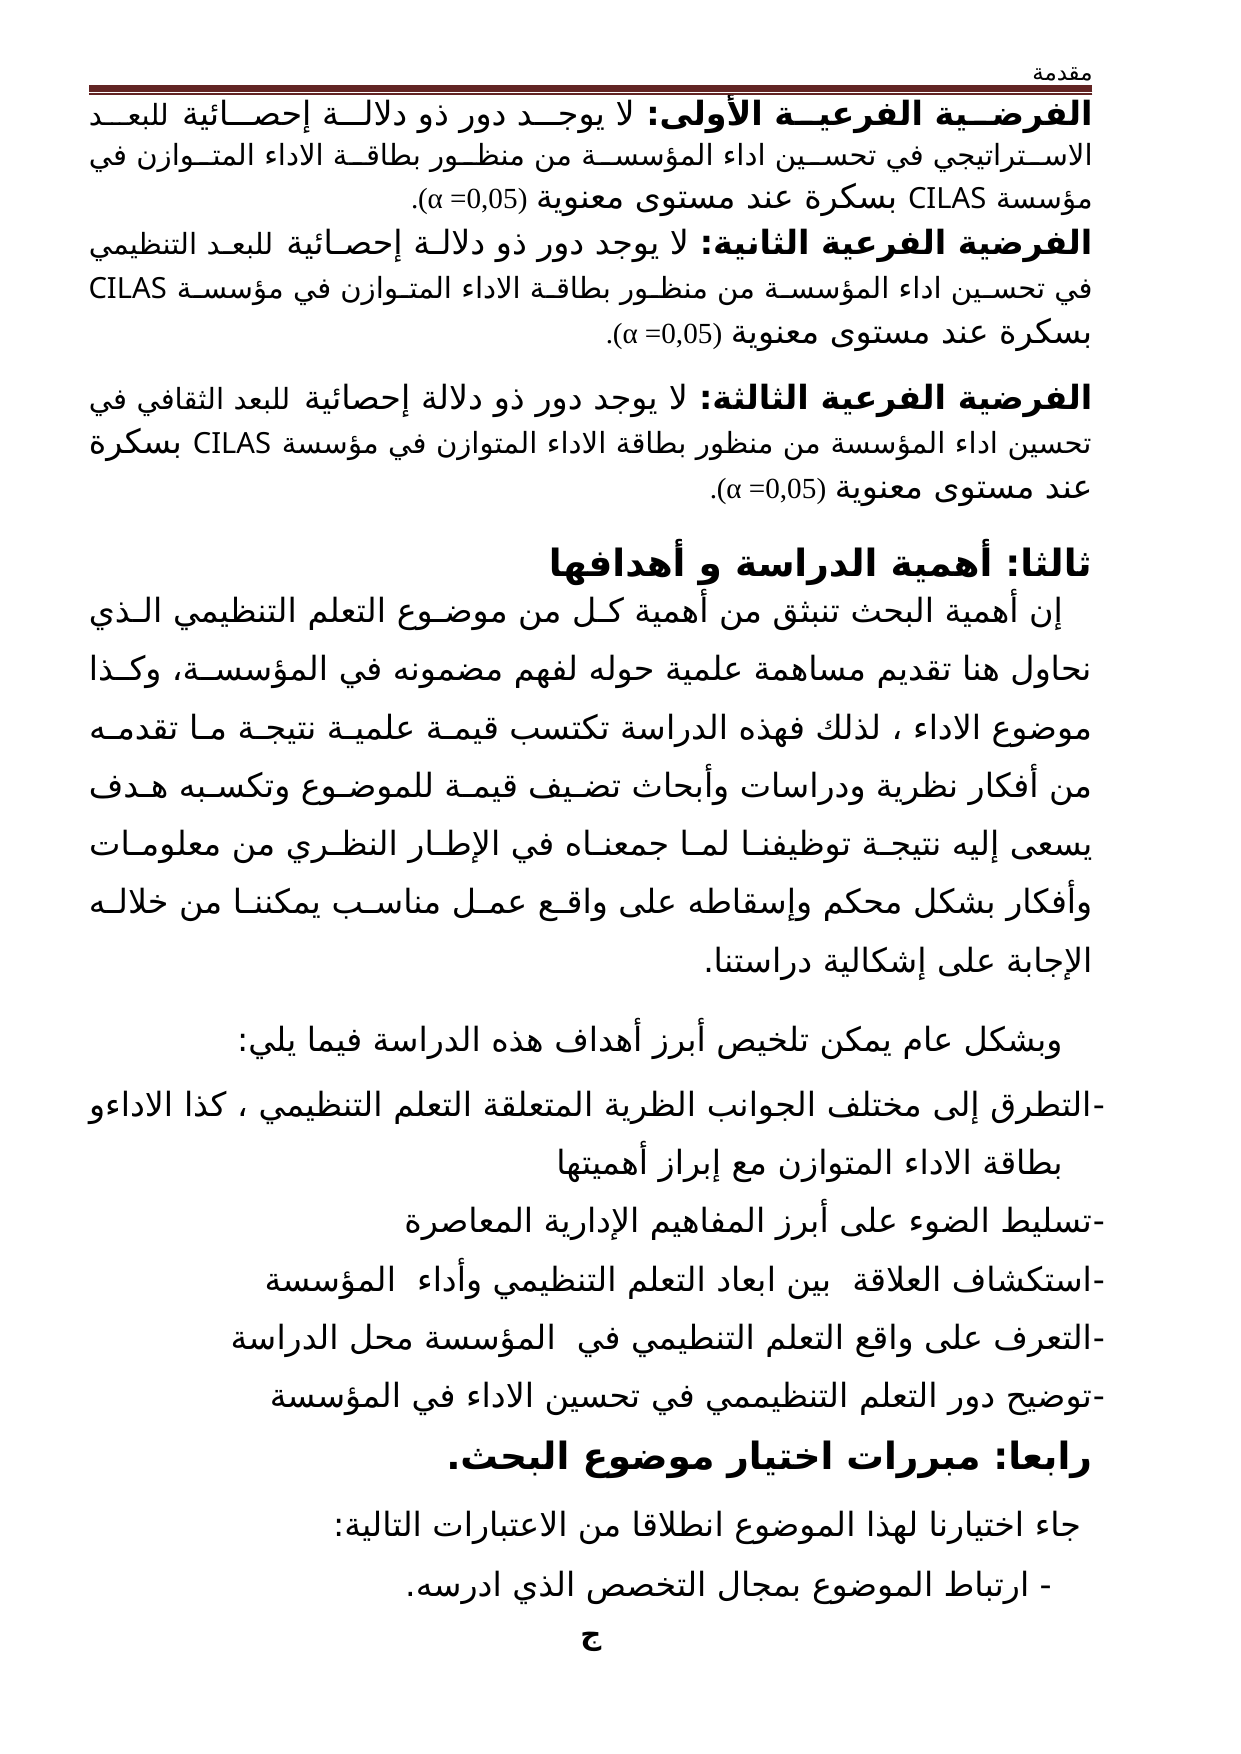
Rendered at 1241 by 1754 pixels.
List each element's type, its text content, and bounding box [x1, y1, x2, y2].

text جاء اختيارنا لهذا الموضوع انطلاقا من الاعتبارات التالية: [89, 1506, 1092, 1545]
list التطرق إلى مختلف الجوانب الظرية المتعلقة التعلم التنظيمي ، كذا الاداءو بطاقة الاداء المتوازن مع إبراز أهميتها [89, 1086, 1093, 1183]
text الفرضية الفرعية الثالثة: لا يوجد دور ذو دلالة إحصائية للبعد الثقافي في تحسين اداء المؤسسة من منظور بطاقة الاداء المتوازن في مؤسسة CILAS بسكرة عند مستوى معنوية (α =0,05). [89, 378, 1092, 507]
list توضيح دور التعلم التنظيممي في تحسين الاداء في المؤسسة [89, 1377, 1093, 1416]
text - ارتباط الموضوع بمجال التخصص الذي ادرسه. [89, 1566, 1052, 1604]
text إن أهمية البحث تنبثق من أهمية كل من موضوع التعلم التنظيمي الذي نحاول هنا تقديم مساهمة علمية حوله لفهم مضمونه في المؤسسة، وكذا موضوع الاداء ، لذلك فهذه الدراسة تكتسب قيمة علمية نتيجة ما تقدمه من أفكار نظرية ودراسات وأبحاث تضيف قيمة للموضوع وتكسبه هدف يسعى إليه نتيجة توظيفنا لما جمعناه في الإطار النظري من معلومات وأفكار بشكل محكم وإسقاطه على واقع عمل مناسب يمكننا من خلاله الإجابة على إشكالية دراستنا. [89, 592, 1092, 980]
list التعرف على واقع التعلم التنطيمي في المؤسسة محل الدراسة [89, 1318, 1093, 1357]
text الفرضية الفرعية الثانية: لا يوجد دور ذو دلالة إحصائية للبعد التنظيمي في تحسين اداء المؤسسة من منظور بطاقة الاداء المتوازن في مؤسسة CILAS بسكرة عند مستوى معنوية (α =0,05). [89, 223, 1092, 352]
list استكشاف العلاقة بين ابعاد التعلم التنظيمي وأداء المؤسسة [89, 1260, 1093, 1299]
text رابعا: مبررات اختيار موضوع البحث. [89, 1435, 1092, 1478]
list تسليط الضوء على أبرز المفاهيم الإدارية المعاصرة [89, 1202, 1093, 1241]
text ثالثا: أهمية الدراسة و أهدافها [89, 542, 1092, 585]
text الفرضية الفرعية الأولى: لا يوجد دور ذو دلالة إحصائية للبعد الاستراتيجي في تحسين اداء المؤسسة من منظور بطاقة الاداء المتوازن في مؤسسة CILAS بسكرة عند مستوى معنوية (α =0,05). [89, 95, 1092, 217]
text وبشكل عام يمكن تلخيص أبرز أهداف هذه الدراسة فيما يلي: [89, 1020, 1092, 1059]
